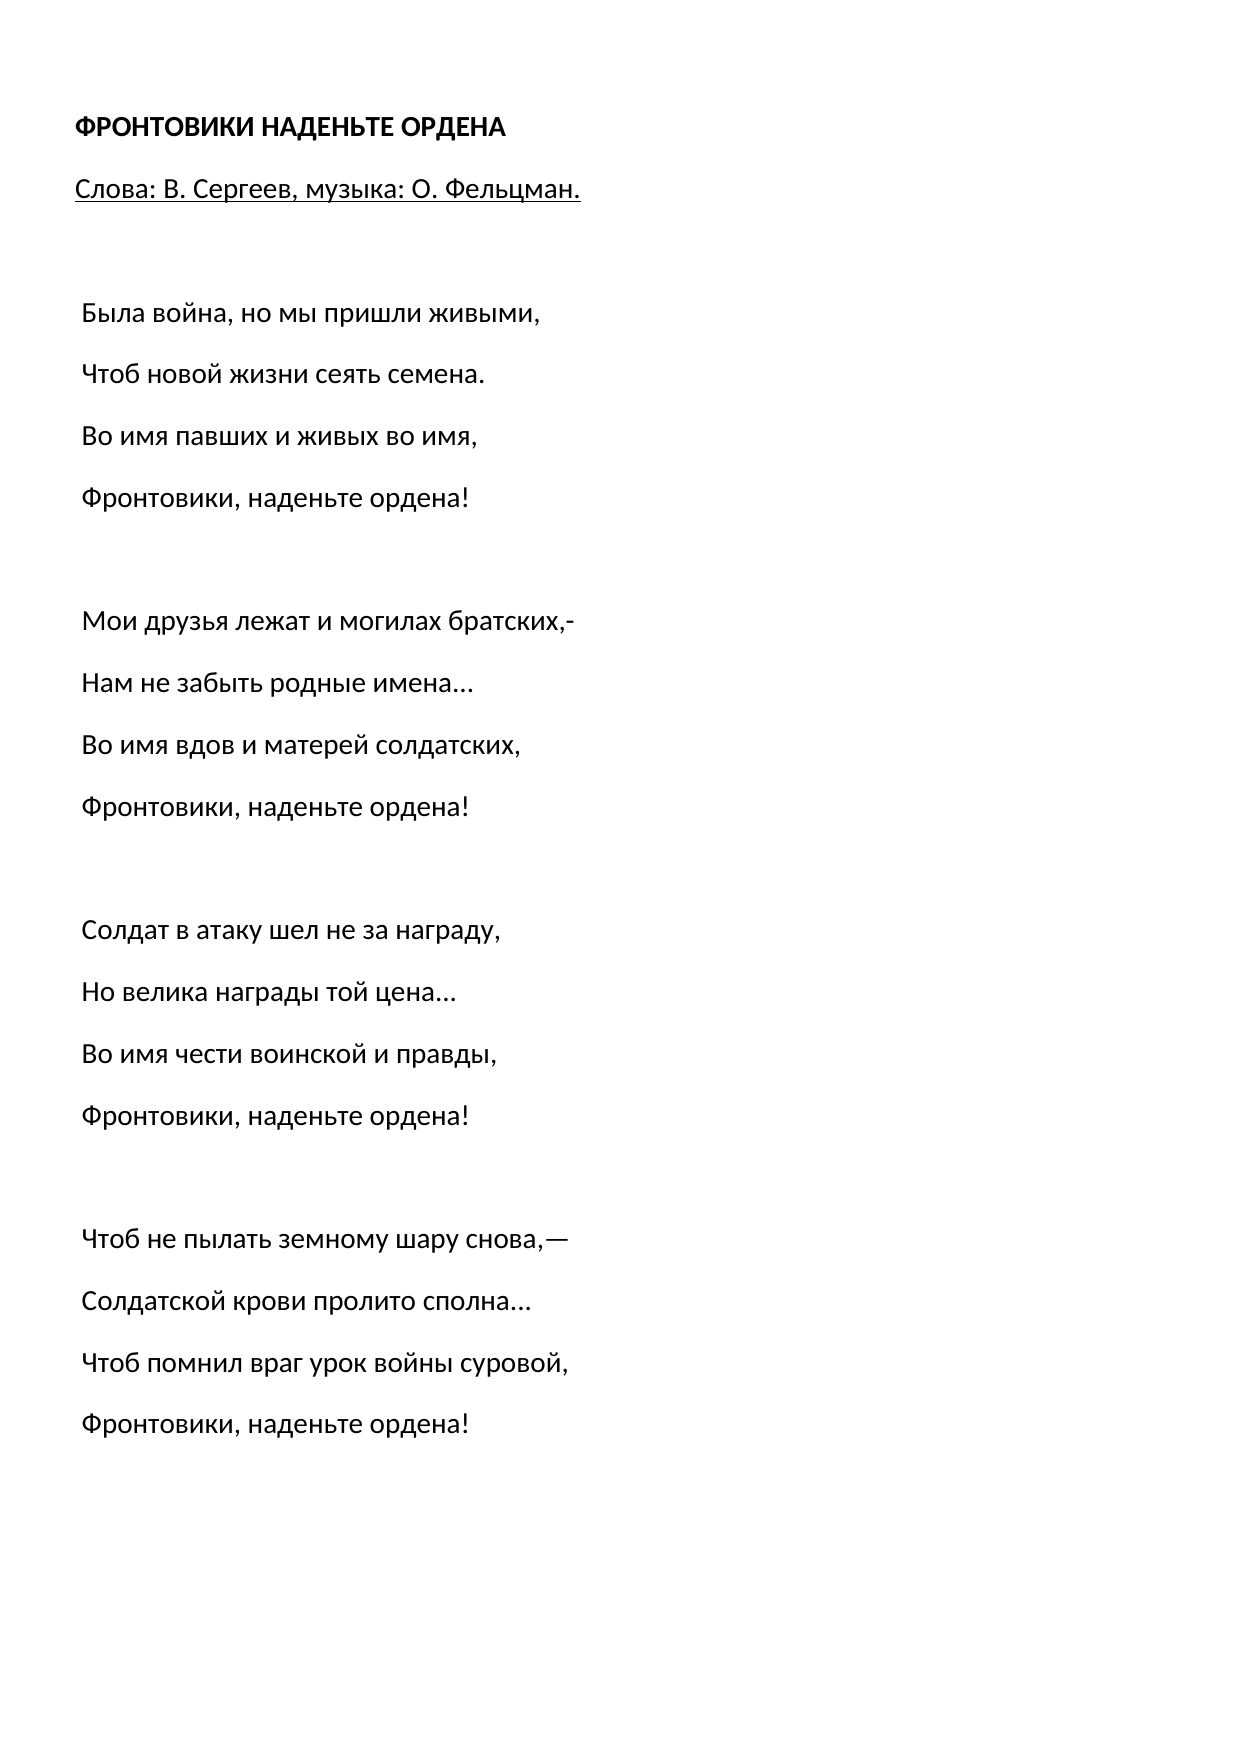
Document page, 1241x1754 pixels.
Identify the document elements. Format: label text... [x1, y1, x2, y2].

text Фронтовики, наденьте ордена! [75, 479, 583, 514]
text Нам не забыть родные имена... [75, 664, 583, 700]
text Во имя павших и живых во имя, [75, 417, 583, 453]
text Фронтовики, наденьте ордена! [75, 788, 583, 823]
text Чтоб не пылать земному шару снова,— [75, 1220, 583, 1256]
text Фронтовики, наденьте ордена! [75, 1097, 583, 1132]
text Чтоб новой жизни сеять семена. [75, 355, 583, 391]
text Солдат в атаку шел не за награду, [75, 911, 583, 947]
text Во имя чести воинской и правды, [75, 1035, 583, 1071]
text ФРОНТОВИКИ НАДЕНЬТЕ ОРДЕНА [75, 75, 583, 144]
text Фронтовики, наденьте ордена! [75, 1406, 583, 1441]
text Во имя вдов и матерей солдатских, [75, 726, 583, 762]
text Чтоб помнил враг урок войны суровой, [75, 1344, 583, 1379]
text Но велика награды той цена... [75, 973, 583, 1009]
text Мои друзья лежат и могилах братских,- [75, 602, 583, 638]
text Солдатской крови пролито сполна... [75, 1282, 583, 1318]
text Слова: В. Сергеев, музыка: О. Фельцман. [75, 170, 583, 206]
text Была война, но мы пришли живыми, [75, 294, 583, 329]
